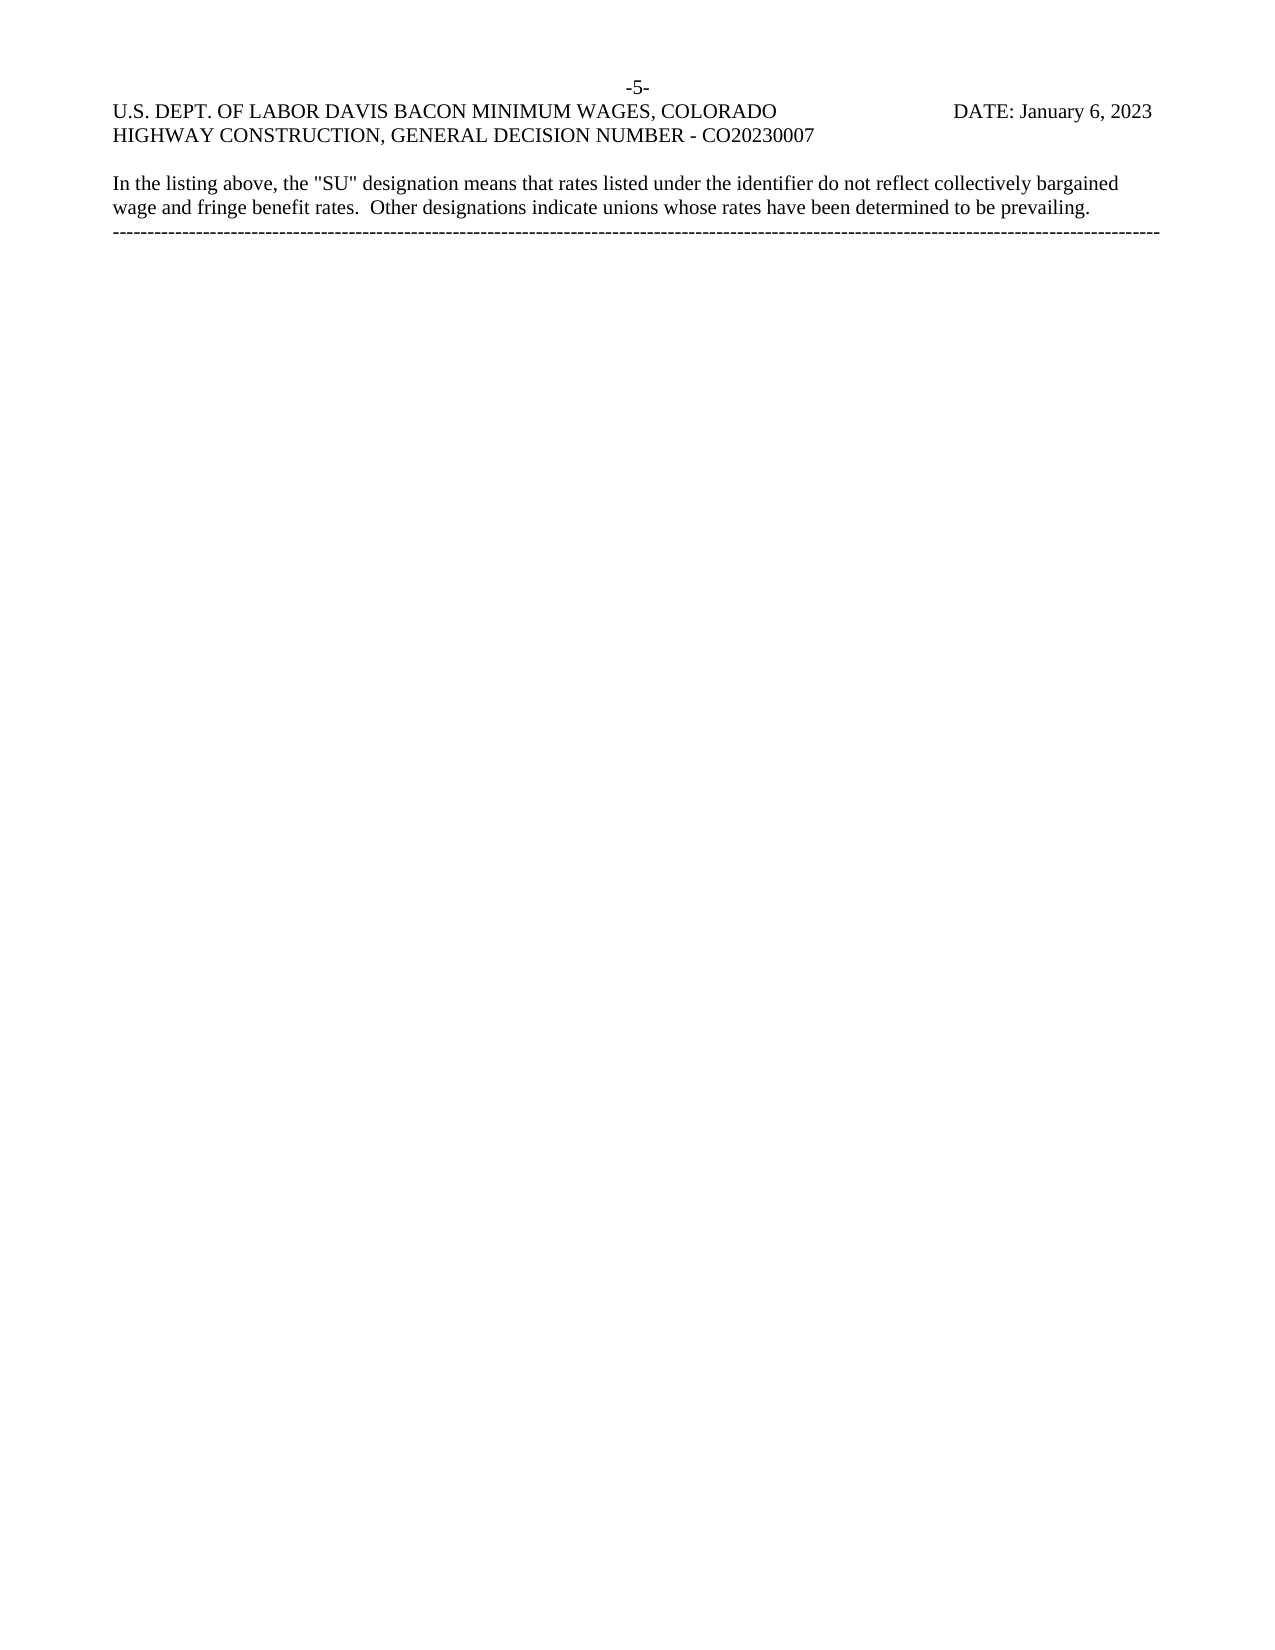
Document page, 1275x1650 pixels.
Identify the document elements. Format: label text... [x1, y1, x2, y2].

text In the listing above, the "SU" designation means that rates listed under the identifier do not reflect collectively bargained wage and fringe benefit rates. Other designations indicate unions whose rates have been determined to be prevailing. [112, 171, 1162, 219]
